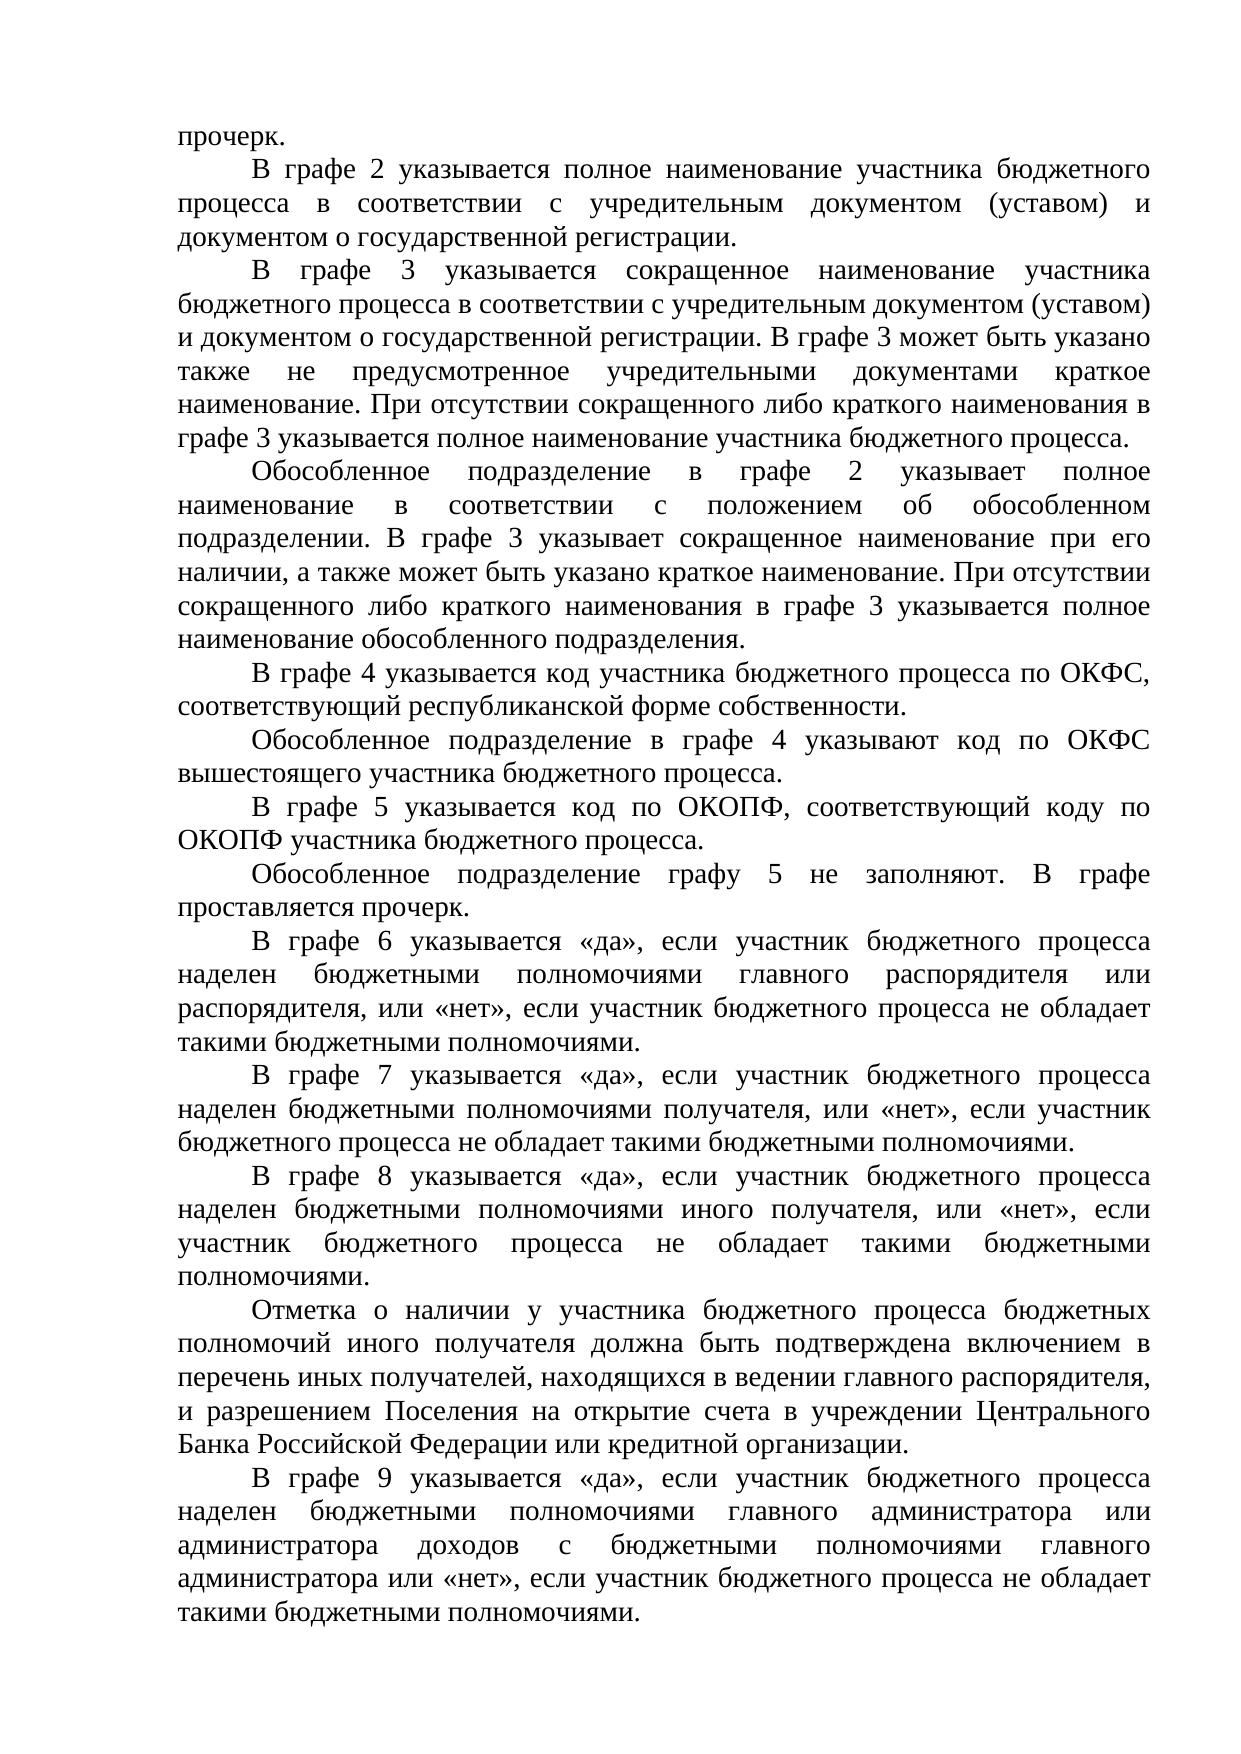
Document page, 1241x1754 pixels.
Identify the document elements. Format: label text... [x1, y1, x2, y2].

text В графе 6 указывается «да», если участник бюджетного процесса наделен бюджетными полномочиями главного распорядителя или распорядителя, или «нет», если участник бюджетного процесса не обладает такими бюджетными полномочиями. [177, 923, 1152, 1057]
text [177, 118, 1152, 152]
text В графе 7 указывается «да», если участник бюджетного процесса наделен бюджетными полномочиями получателя, или «нет», если участник бюджетного процесса не обладает такими бюджетными полномочиями. [177, 1057, 1152, 1158]
text В графе 2 указывается полное наименование участника бюджетного процесса в соответствии с учредительным документом (уставом) и документом о государственной регистрации. [177, 152, 1152, 252]
text Обособленное подразделение в графе 2 указывает полное наименование в соответствии с положением об обособленном подразделении. В графе 3 указывает сокращенное наименование при его наличии, а также может быть указано краткое наименование. При отсутствии сокращенного либо краткого наименования в графе 3 указывается полное наименование обособленного подразделения. [177, 453, 1152, 655]
text В графе 4 указывается код участника бюджетного процесса по ОКФС, соответствующий республиканской форме собственности. [177, 655, 1152, 722]
text В графе 5 указывается код по ОКОПФ, соответствующий коду по ОКОПФ участника бюджетного процесса. [177, 789, 1152, 856]
text В графе 8 указывается «да», если участник бюджетного процесса наделен бюджетными полномочиями иного получателя, или «нет», если участник бюджетного процесса не обладает такими бюджетными полномочиями. [177, 1158, 1152, 1292]
text Обособленное подразделение в графе 4 указывают код по ОКФС вышестоящего участника бюджетного процесса. [177, 722, 1152, 789]
text Отметка о наличии у участника бюджетного процесса бюджетных полномочий иного получателя должна быть подтверждена включением в перечень иных получателей, находящихся в ведении главного распорядителя, и разрешением Поселения на открытие счета в учреждении Центрального Банка Российской Федерации или кредитной организации. [177, 1292, 1152, 1460]
text В графе 3 указывается сокращенное наименование участника бюджетного процесса в соответствии с учредительным документом (уставом) и документом о государственной регистрации. В графе 3 может быть указано также не предусмотренное учредительными документами краткое наименование. При отсутствии сокращенного либо краткого наименования в графе 3 указывается полное наименование участника бюджетного процесса. [177, 252, 1152, 453]
text В графе 9 указывается «да», если участник бюджетного процесса наделен бюджетными полномочиями главного администратора или администратора доходов с бюджетными полномочиями главного администратора или «нет», если участник бюджетного процесса не обладает такими бюджетными полномочиями. [177, 1460, 1152, 1627]
text Обособленное подразделение графу 5 не заполняют. В графе проставляется прочерк. [177, 856, 1152, 923]
